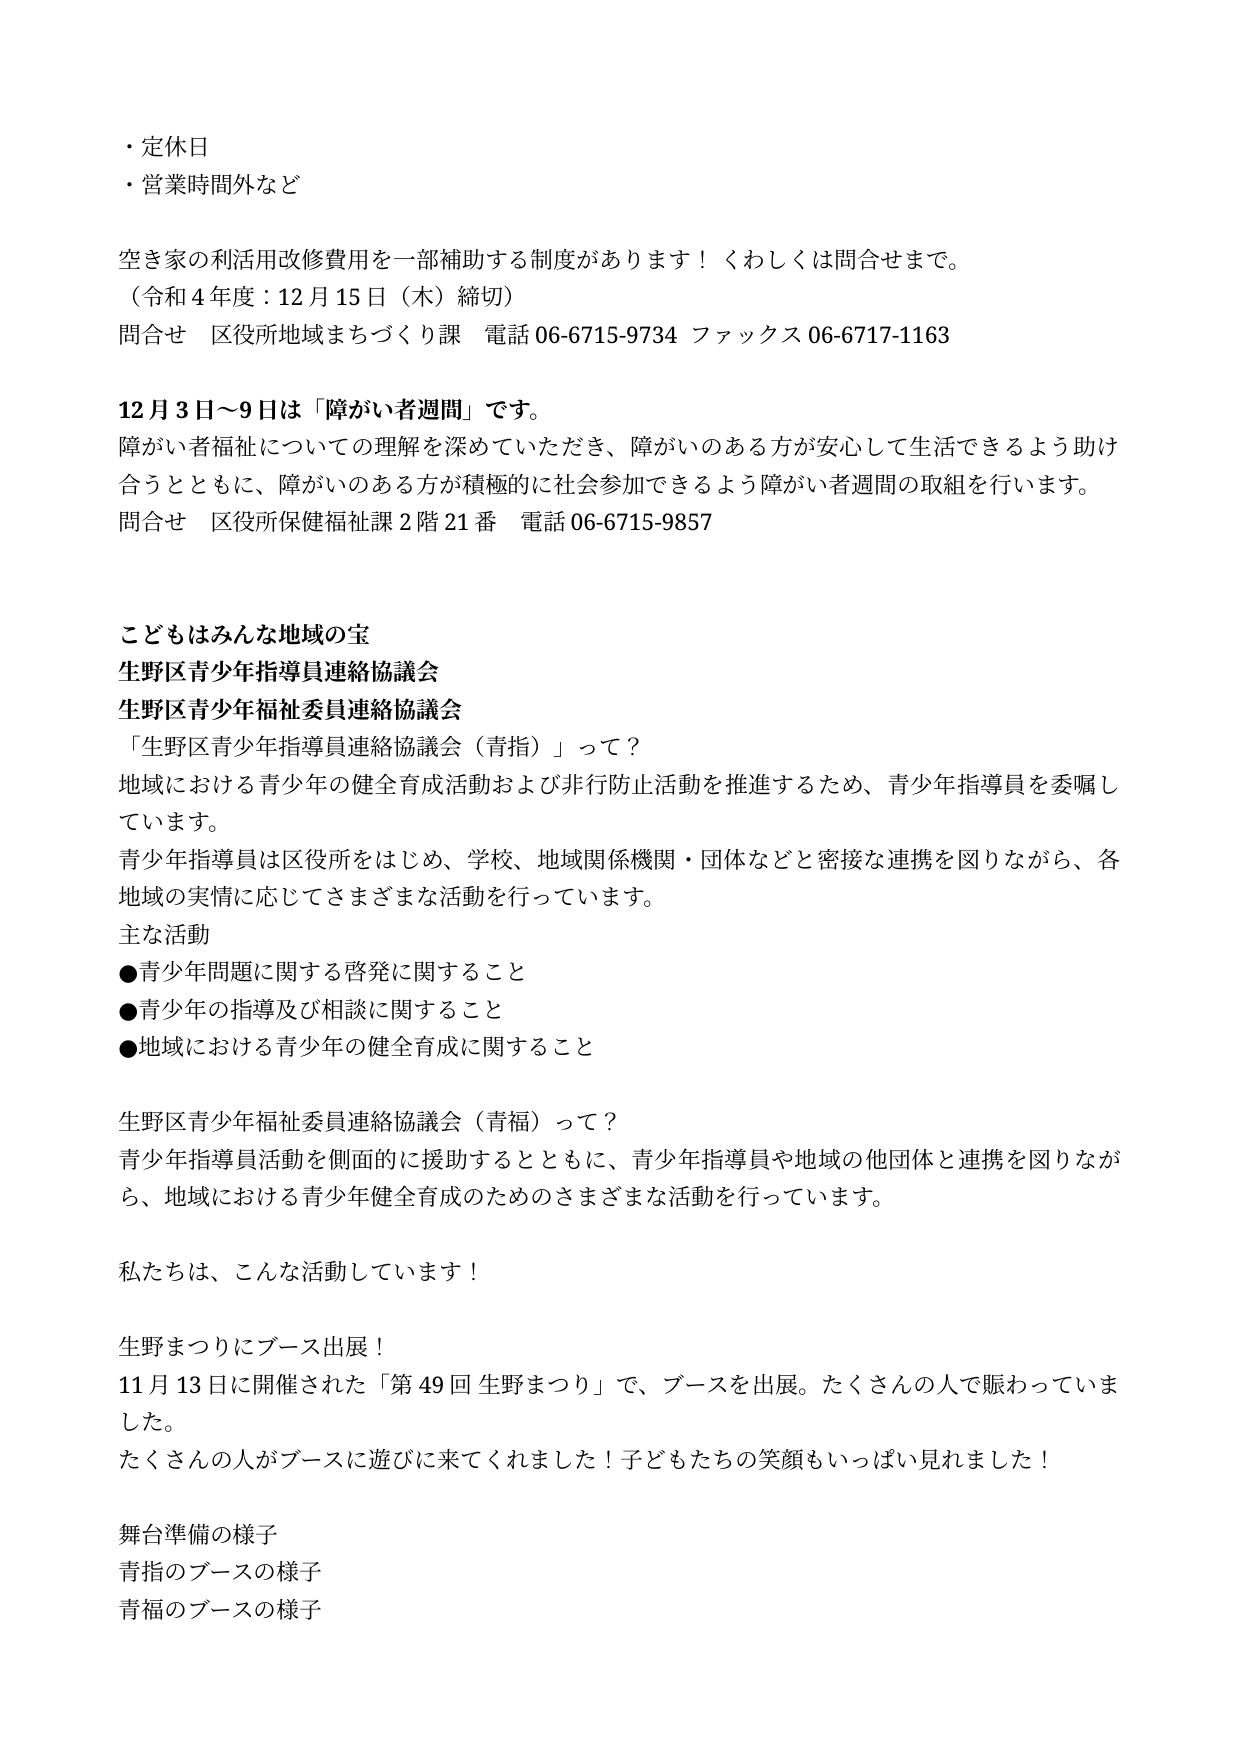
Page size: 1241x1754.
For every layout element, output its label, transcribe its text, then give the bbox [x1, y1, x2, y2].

text 問合せ 区役所保健福祉課 2階21番 電話06-6715-9857 [118, 502, 1122, 539]
text ・営業時間外など [118, 164, 1122, 202]
text 私たちは、こんな活動しています！ [118, 1252, 1122, 1289]
text こどもはみんな地域の宝 [118, 614, 1122, 652]
text 12月3日～9日は「障がい者週間」です。 [118, 389, 1122, 427]
text 生野区青少年福祉委員連絡協議会（青福）って？ [118, 1102, 1122, 1139]
text （令和4年度：12月15日（木）締切） [118, 277, 1122, 314]
text 問合せ 区役所地域まちづくり課 電話06-6715-9734 ファックス06-6717-1163 [118, 314, 1122, 352]
text 11月13日に開催された「第49回 生野まつり」で、ブースを出展。たくさんの人で賑わっていました。 [118, 1364, 1122, 1439]
text 生野区青少年指導員連絡協議会 [118, 652, 1122, 689]
text 「生野区青少年指導員連絡協議会（青指）」って？ [118, 727, 1122, 764]
text 主な活動 [118, 914, 1122, 952]
text ●青少年問題に関する啓発に関すること [118, 952, 1122, 989]
text 生野まつりにブース出展！ [118, 1327, 1122, 1364]
text 青福のブースの様子 [118, 1589, 1122, 1627]
text ・定休日 [118, 127, 1122, 164]
text 青少年指導員活動を側面的に援助するとともに、青少年指導員や地域の他団体と連携を図りながら、地域における青少年健全育成のためのさまざまな活動を行っています。 [118, 1139, 1122, 1214]
text たくさんの人がブースに遊びに来てくれました！子どもたちの笑顔もいっぱい見れました！ [118, 1439, 1122, 1477]
text 地域における青少年の健全育成活動および非行防止活動を推進するため、青少年指導員を委嘱しています。 [118, 764, 1122, 839]
text 舞台準備の様子 [118, 1514, 1122, 1552]
text 青指のブースの様子 [118, 1552, 1122, 1589]
text 障がい者福祉についての理解を深めていただき、障がいのある方が安心して生活できるよう助け合うとともに、障がいのある方が積極的に社会参加できるよう障がい者週間の取組を行います。 [118, 427, 1122, 502]
text ●青少年の指導及び相談に関すること [118, 989, 1122, 1027]
text 生野区青少年福祉委員連絡協議会 [118, 689, 1122, 727]
text 空き家の利活用改修費用を一部補助する制度があります！ くわしくは問合せまで。 [118, 239, 1122, 277]
text 青少年指導員は区役所をはじめ、学校、地域関係機関・団体などと密接な連携を図りながら、各地域の実情に応じてさまざまな活動を行っています。 [118, 839, 1122, 914]
text ●地域における青少年の健全育成に関すること [118, 1027, 1122, 1064]
